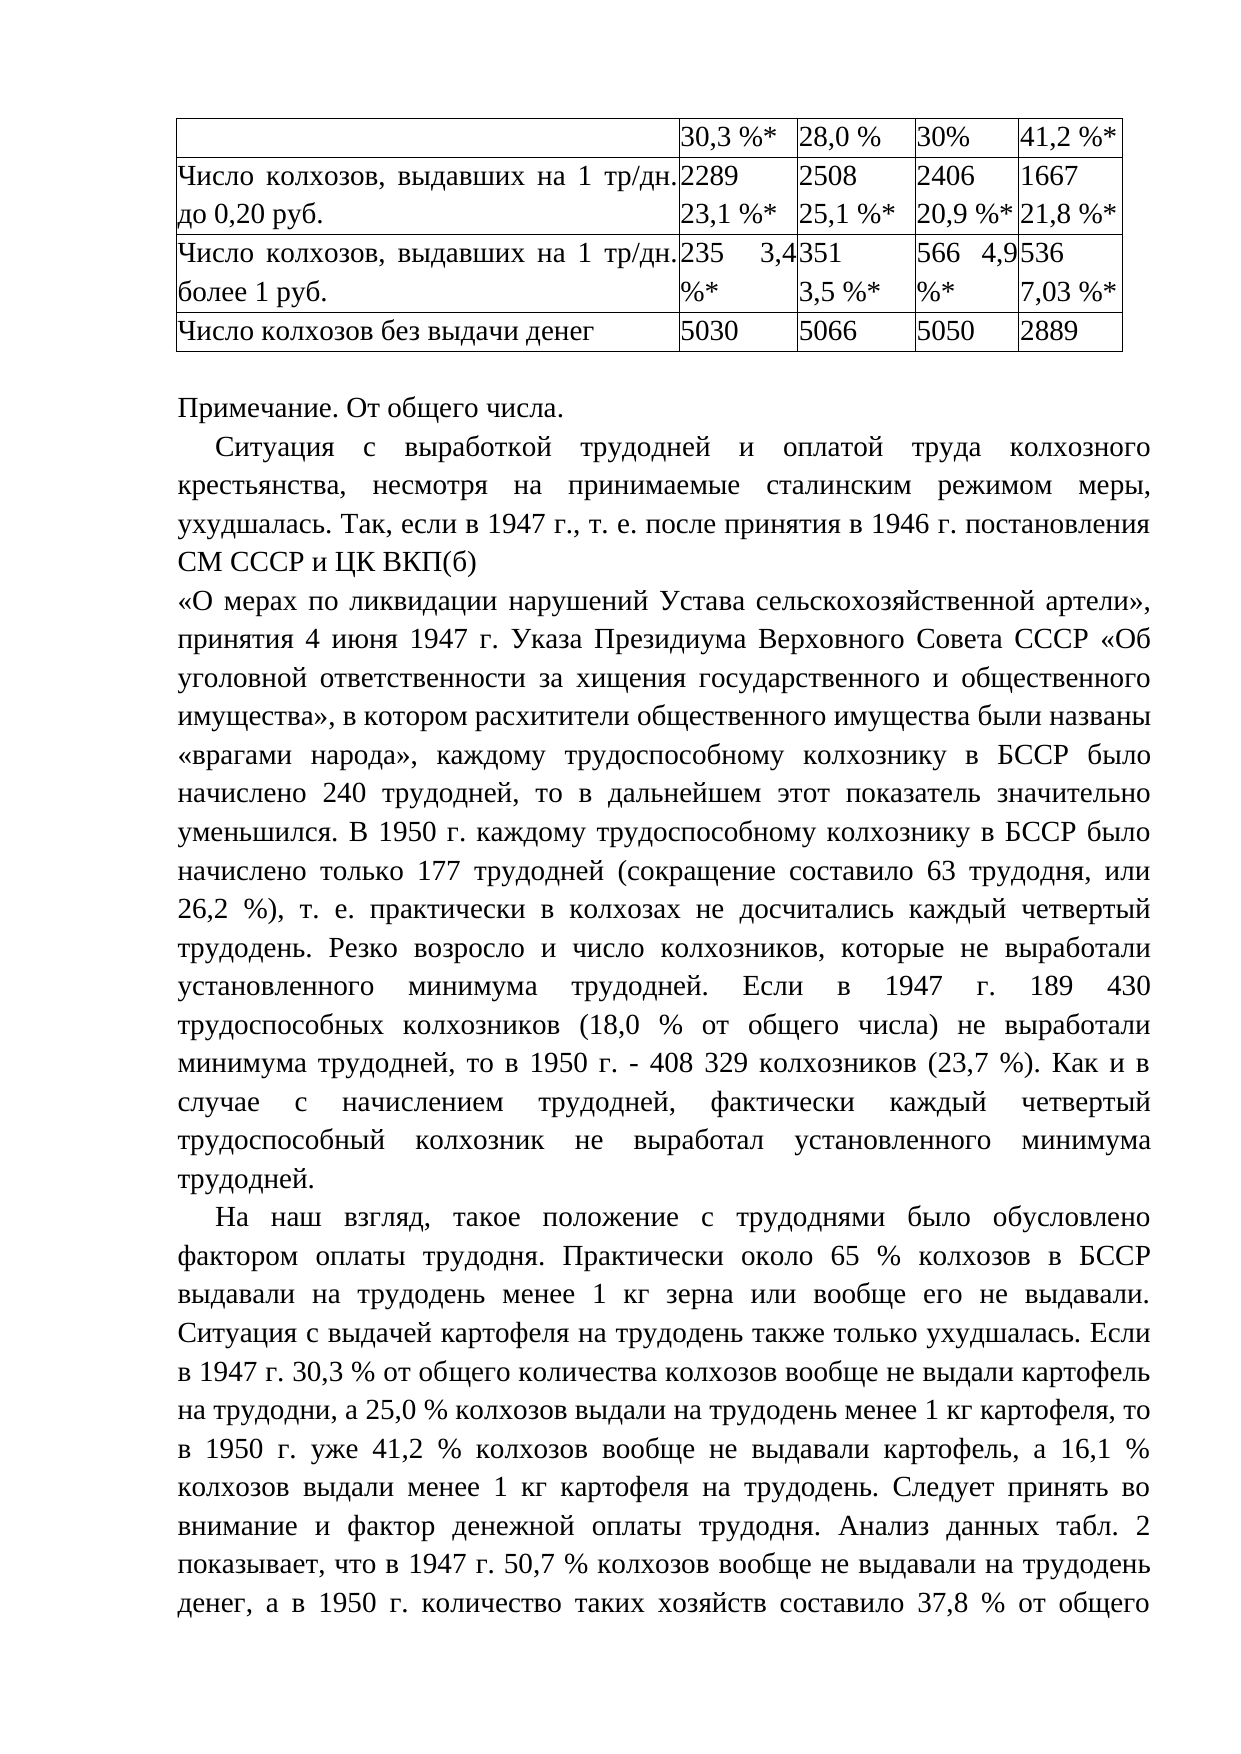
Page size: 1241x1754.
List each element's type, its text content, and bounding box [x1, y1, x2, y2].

table_cell 2801 28,0 % [798, 119, 915, 157]
table_cell 2997 30,3 %* [680, 119, 797, 157]
table_cell 5030 [680, 313, 797, 351]
table_cell 2289 23,1 %* [680, 158, 797, 234]
table_cell 3440 30% [916, 119, 1018, 157]
text Ситуация с выработкой трудодней и оплатой труда колхозного крестьянства, несмотря на принимаемые сталинским режимом меры, ухудшалась. Так, если в 1947 г., т. е. после принятия в 1946 г. постановления СМ СССР и ЦК ВКП(б) [177, 429, 1152, 578]
table_cell 351 3,5 %* [798, 235, 915, 312]
table_cell 1667 21,8 %* [1019, 158, 1122, 234]
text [177, 1199, 1152, 1618]
table_cell 2406 20,9 %* [916, 158, 1018, 234]
table_cell 2889 [1019, 313, 1122, 351]
table_cell 2508 25,1 %* [798, 158, 915, 234]
text Примечание. От общего числа. [177, 390, 1152, 424]
table_cell 5050 [916, 313, 1018, 351]
table_cell Число колхозов без выдачи денег [177, 313, 679, 351]
table_cell 3141 41,2 %* [1019, 119, 1122, 157]
table_cell 235 3,4 %* [680, 235, 797, 312]
table_cell 566 4,9 %* [916, 235, 1018, 312]
table_cell Число колхозов, выдавших на 1 тр/дн. до 0,20 руб. [177, 158, 679, 234]
table_cell 536 7,03 %* [1019, 235, 1122, 312]
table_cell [177, 119, 679, 157]
table_cell Число колхозов, выдавших на 1 тр/дн. более 1 руб. [177, 235, 679, 312]
text «О мерах по ликвидации нарушений Устава сельскохозяйственной артели», принятия 4 июня 1947 г. Указа Президиума Верховного Совета СССР «Об уголовной ответственности за хищения государственного и общественного имущества», в котором расхитители общественного имущества были названы «врагами народа», каждому трудоспособному колхознику в БССР было начислено 240 трудодней, то в дальнейшем этот показатель значительно уменьшился. В 1950 г. каждому трудоспособному колхознику в БССР было начислено только 177 трудодней (сокращение составило 63 трудодня, или 26,2 %), т. е. практически в колхозах не досчитались каждый четвертый трудодень. Резко возросло и число колхозников, которые не выработали установленного минимума трудодней. Если в 1947 г. 189 430 трудоспособных колхозников (18,0 % от общего числа) не выработали минимума трудодней, то в 1950 г. - 408 329 колхозников (23,7 %). Как и в случае с начислением трудодней, фактически каждый четвертый трудоспособный колхозник не выработал установленного минимума трудодней. [177, 583, 1152, 1194]
table_cell 5066 [798, 313, 915, 351]
